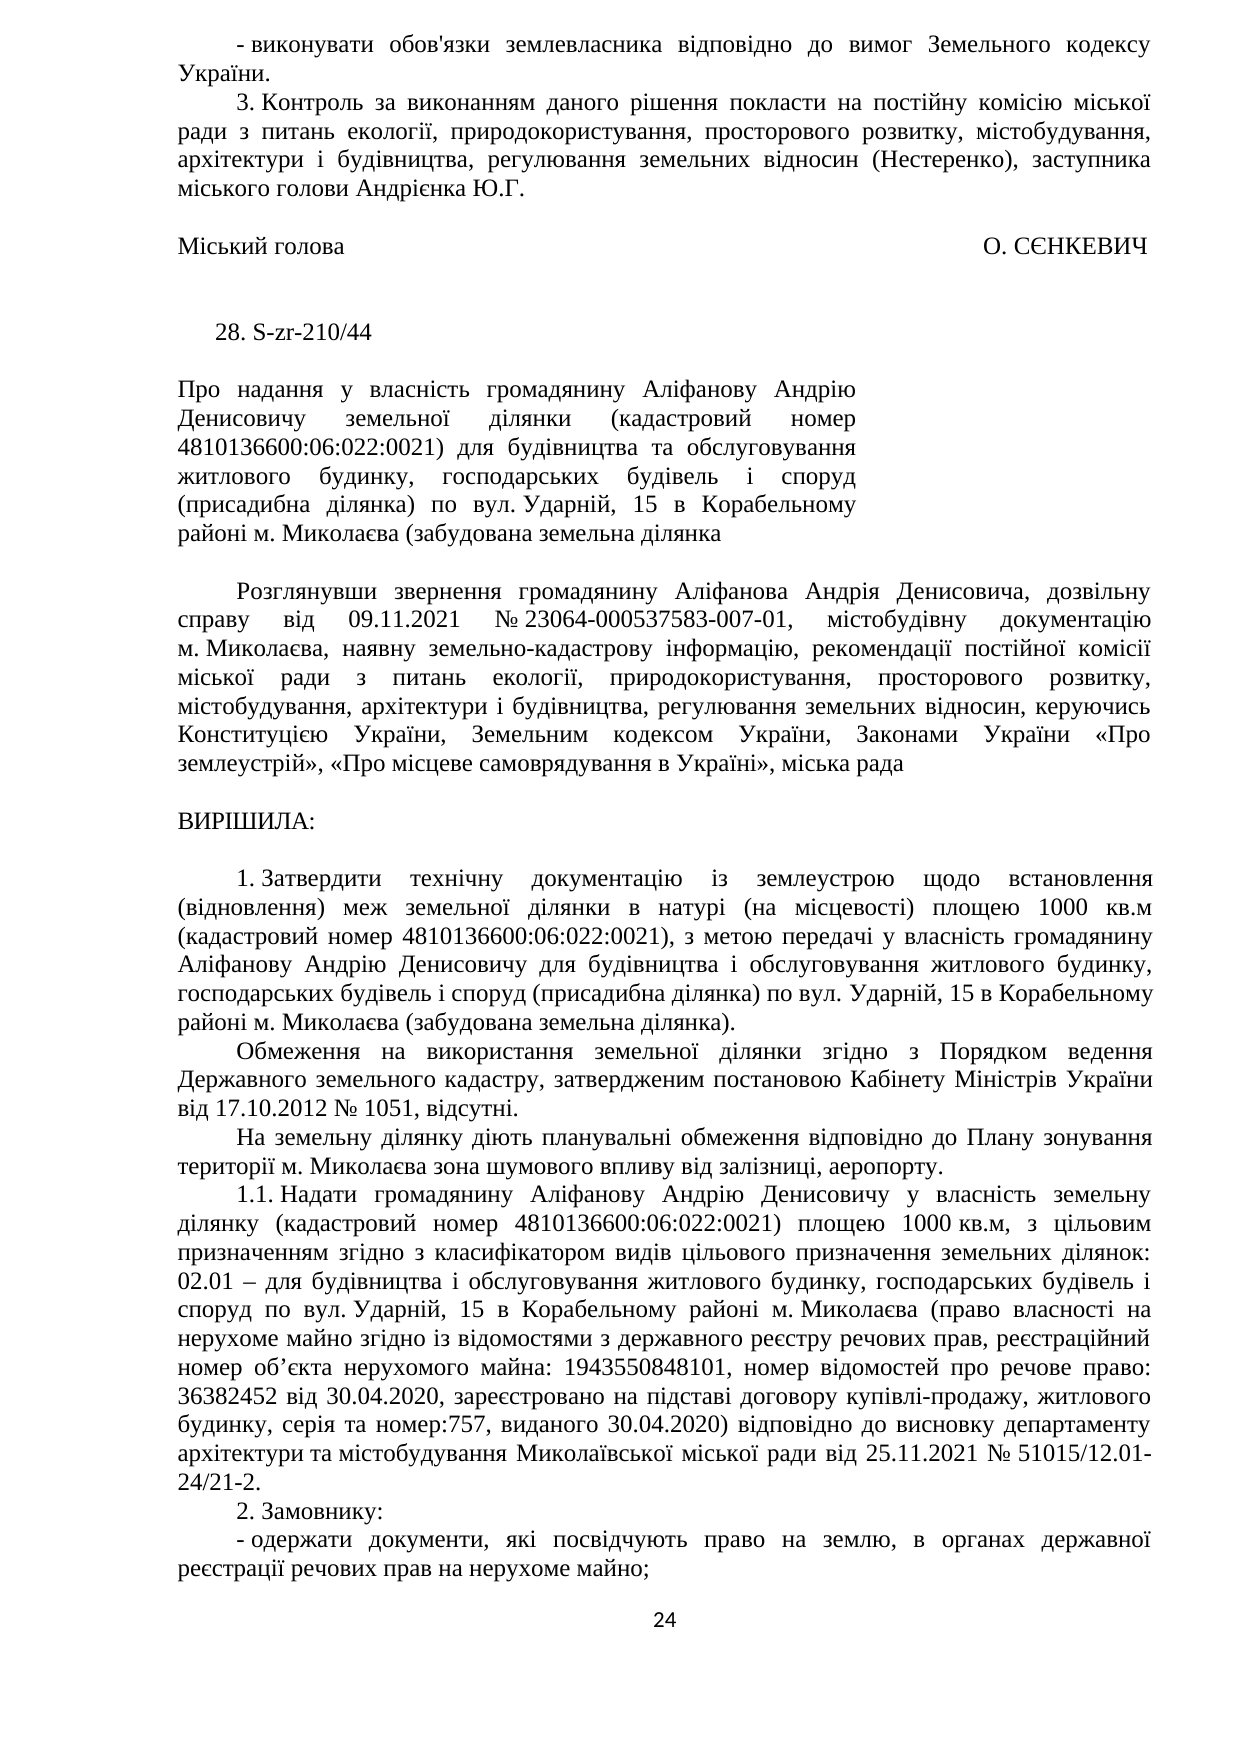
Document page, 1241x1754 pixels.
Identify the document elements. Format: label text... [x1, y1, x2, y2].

text 2. Замовнику: [177, 1496, 1152, 1524]
text На земельну ділянку діють планувальні обмеження відповідно до Плану зонування території м. Миколаєва зона шумового впливу від залізниці, аеропорту. [177, 1122, 1153, 1179]
text - одержати документи, які посвідчують право на землю, в органах державної реєстрації речових прав на нерухоме майно; [177, 1524, 1152, 1582]
text 1.1. Надати громадянину Аліфанову Андрію Денисовичу у власність земельну ділянку (кадастровий номер 4810136600:06:022:0021) площею 1000 кв.м, з цільовим призначенням згідно з класифікатором видів цільового призначення земельних ділянок: 02.01 – для будівництва і обслуговування житлового будинку, господарських будівель і споруд по вул. Ударній, 15 в Корабельному районі м. Миколаєва (право власності на нерухоме майно згідно із відомостями з державного реєстру речових прав, реєстраційний номер об’єкта нерухомого майна: 1943550848101, номер відомостей про речове право: 36382452 від 30.04.2020, зареєстровано на підставі договору купівлі-продажу, житлового будинку, серія та номер:757, виданого 30.04.2020) відповідно до висновку департаменту архітектури та містобудування Миколаївської міської ради від 25.11.2021 № 51015/12.01-24/21-2. [177, 1179, 1152, 1496]
text Про надання у власність громадянину Аліфанову Андрію Денисовичу земельної ділянки (кадастровий номер 4810136600:06:022:0021) для будівництва та обслуговування житлового будинку, господарських будівель і споруд (присадибна ділянка) по вул. Ударній, 15 в Корабельному районі м. Миколаєва (забудована земельна ділянка [177, 374, 856, 547]
list S-zr-210/44 [215, 317, 1154, 346]
text Розглянувши звернення громадянину Аліфанова Андрія Денисовича, дозвільну справу від 09.11.2021 № 23064-000537583-007-01, містобудівну документацію м. Миколаєва, наявну земельно-кадастрову інформацію, рекомендації постійної комісії міської ради з питань екології, природокористування, просторового розвитку, містобудування, архітектури і будівництва, регулювання земельних відносин, керуючись Конституцією України, Земельним кодексом України, Законами України «Про землеустрій», «Про місцеве самоврядування в Україні», міська рада [177, 576, 1152, 777]
text 1. Затвердити технічну документацію із землеустрою щодо встановлення (відновлення) меж земельної ділянки в натурі (на місцевості) площею 1000 кв.м (кадастровий номер 4810136600:06:022:0021), з метою передачі у власність громадянину Аліфанову Андрію Денисовичу для будівництва і обслуговування житлового будинку, господарських будівель і споруд (присадибна ділянка) по вул. Ударній, 15 в Корабельному районі м. Миколаєва (забудована земельна ділянка). [177, 863, 1154, 1036]
text Обмеження на використання земельної ділянки згідно з Порядком ведення Державного земельного кадастру, затвердженим постановою Кабінету Міністрів України від 17.10.2012 № 1051, відсутні. [177, 1036, 1153, 1122]
text - виконувати обов'язки землевласника відповідно до вимог Земельного кодексу України. [177, 29, 1152, 87]
text Міський голова О. СЄНКЕВИЧ [177, 231, 1154, 259]
text ВИРІШИЛА: [177, 806, 1152, 834]
text 3. Контроль за виконанням даного рішення покласти на постійну комісію міської ради з питань екології, природокористування, просторового розвитку, містобудування, архітектури і будівництва, регулювання земельних відносин (Нестеренко), заступника міського голови Андрієнка Ю.Г. [177, 87, 1152, 202]
